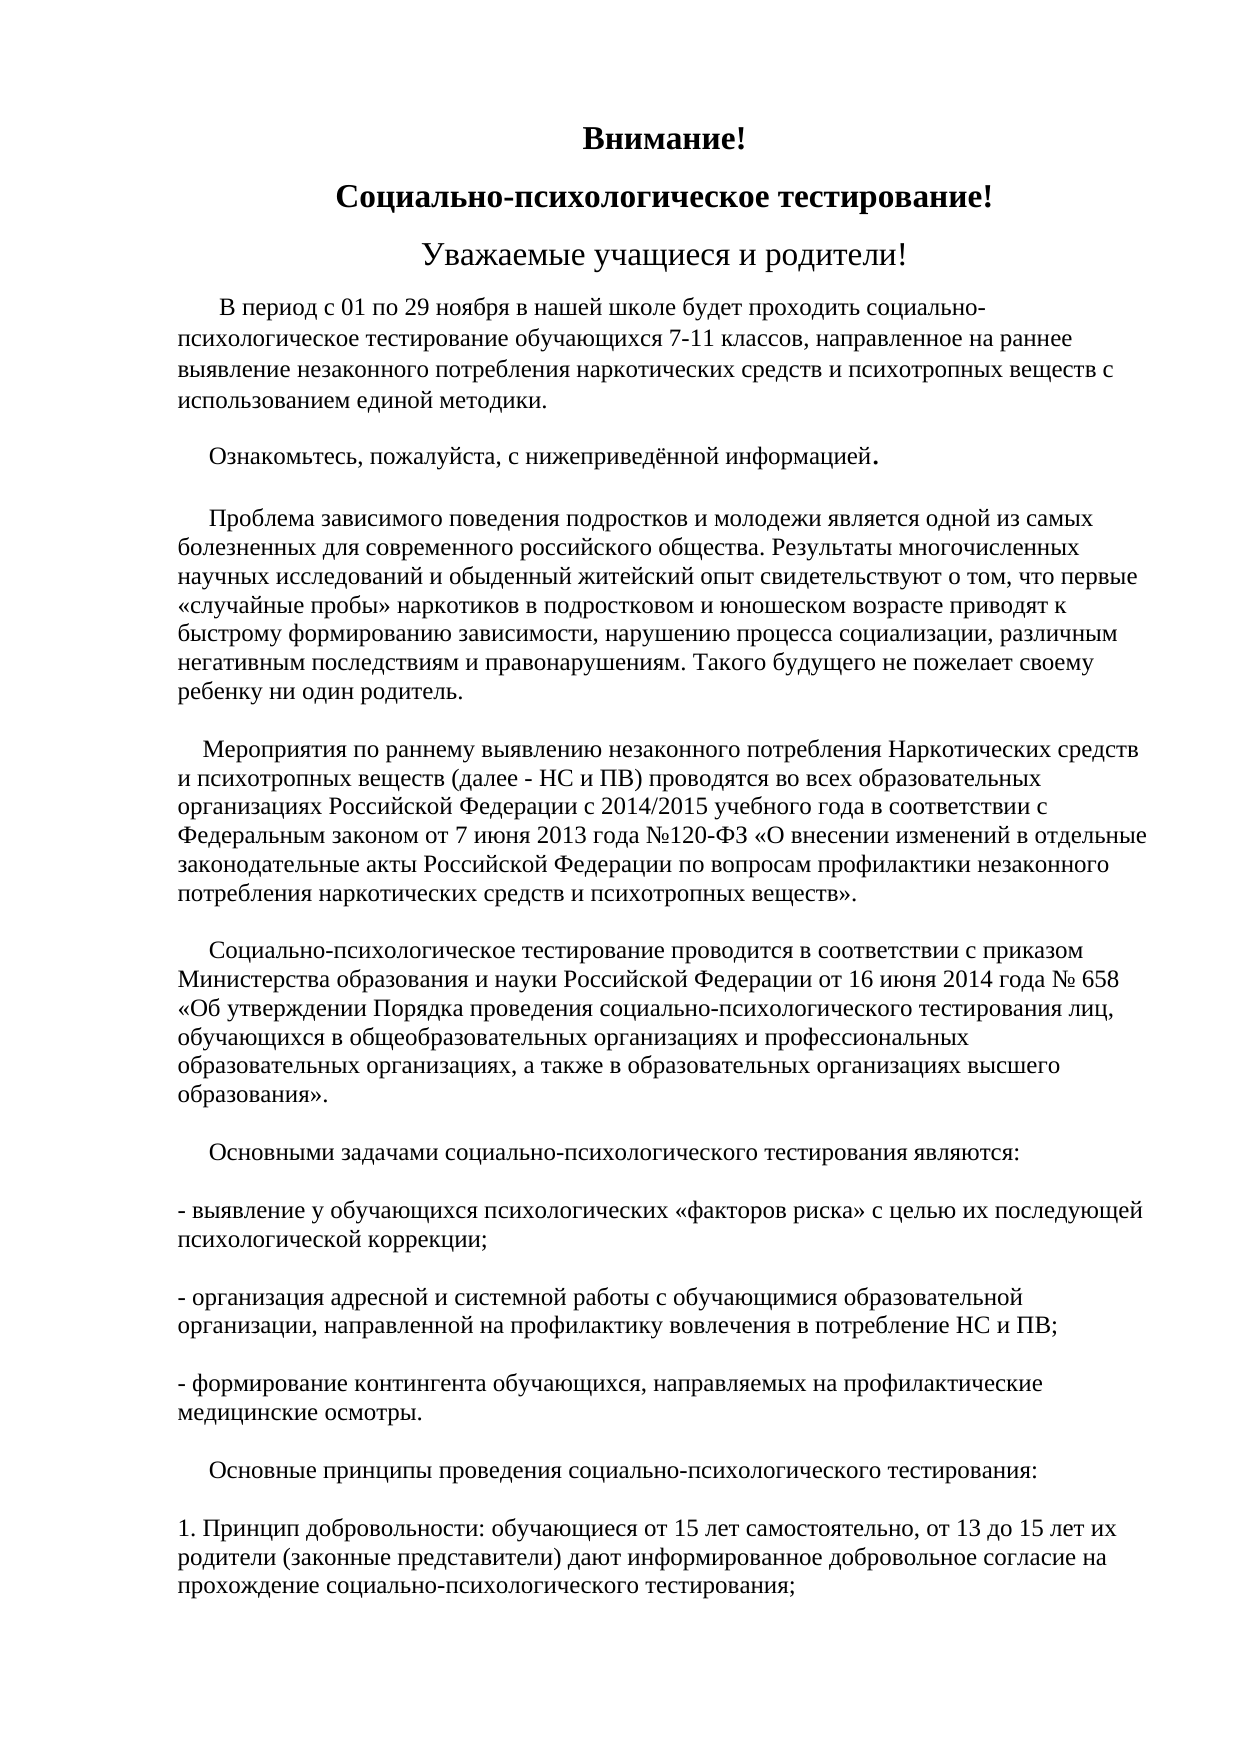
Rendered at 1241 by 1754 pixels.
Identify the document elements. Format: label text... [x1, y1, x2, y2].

text Проблема зависимого поведения подростков и молодежи является одной из самых болезненных для современного российского общества. Результаты многочисленных научных исследований и обыденный житейский опыт свидетельствуют о том, что первые «случайные пробы» наркотиков в подростковом и юношеском возрасте приводят к быстрому формированию зависимости, нарушению процесса социализации, различным негативным последствиям и правонарушениям. Такого будущего не пожелает своему ребенку ни один родитель. [177, 503, 1152, 705]
text Мероприятия по раннему выявлению незаконного потребления Наркотических средств и психотропных веществ (далее - НС и ПВ) проводятся во всех образовательных организациях Российской Федерации с 2014/2015 учебного года в соответствии с Федеральным законом от 7 июня 2013 года №120-ФЗ «О внесении изменений в отдельные законодательные акты Российской Федерации по вопросам профилактики незаконного потребления наркотических средств и психотропных веществ». [177, 734, 1152, 906]
text - организация адресной и системной работы с обучающимися образовательной организации, направленной на профилактику вовлечения в потребление НС и ПВ; [177, 1282, 1152, 1339]
text Внимание! [177, 118, 1152, 156]
text 1. Принцип добровольности: обучающиеся от 15 лет самостоятельно, от 13 до 15 лет их родители (законные представители) дают информированное добровольное согласие на прохождение социально-психологического тестирования; [177, 1513, 1152, 1599]
text Ознакомьтесь, пожалуйста, с нижеприведённой информацией. [177, 433, 1152, 471]
text Социально-психологическое тестирование! [177, 176, 1152, 214]
text Основные принципы проведения социально-психологического тестирования: [177, 1455, 1152, 1484]
text - выявление у обучающихся психологических «факторов риска» с целью их последующей психологической коррекции; [177, 1195, 1152, 1253]
text Социально-психологическое тестирование проводится в соответствии с приказом Министерства образования и науки Российской Федерации от 16 июня 2014 года № 658 «Об утверждении Порядка проведения социально-психологического тестирования лиц, обучающихся в общеобразовательных организациях и профессиональных образовательных организациях, а также в образовательных организациях высшего образования». [177, 936, 1152, 1108]
text Основными задачами социально-психологического тестирования являются: [177, 1137, 1152, 1166]
text В период с 01 по 29 ноября в нашей школе будет проходить социально-психологическое тестирование обучающихся 7-11 классов, направленное на раннее выявление незаконного потребления наркотических средств и психотропных веществ с использованием единой методики. [177, 292, 1152, 414]
text - формирование контингента обучающихся, направляемых на профилактические медицинские осмотры. [177, 1368, 1152, 1426]
text Уважаемые учащиеся и родители! [177, 234, 1152, 272]
